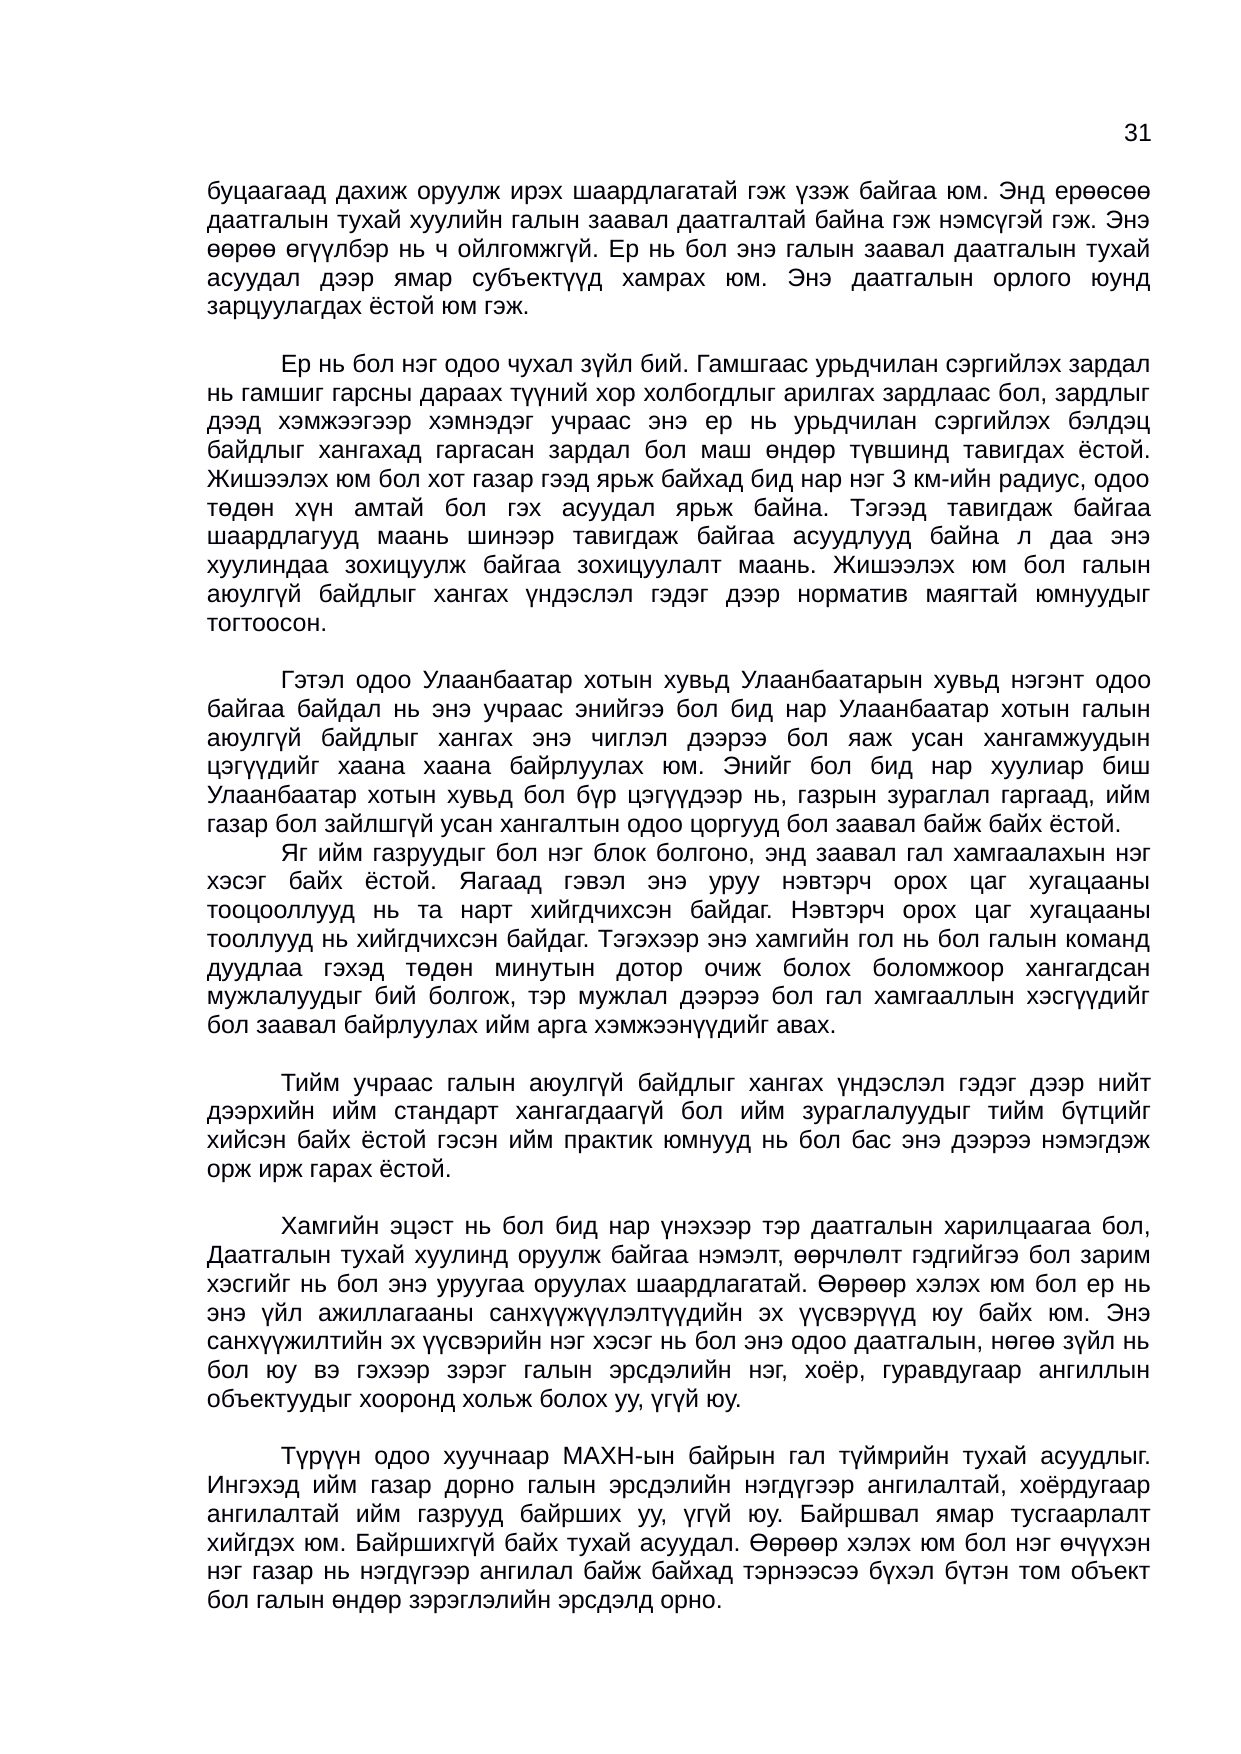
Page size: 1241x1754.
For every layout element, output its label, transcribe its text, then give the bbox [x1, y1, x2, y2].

text Гэтэл одоо Улаанбаатар хотын хувьд Улаанбаатарын хувьд нэгэнт одоо байгаа байдал нь энэ учраас энийгээ бол бид нар Улаанбаатар хотын галын аюулгүй байдлыг хангах энэ чиглэл дээрээ бол яаж усан хангамжуудын цэгүүдийг хаана хаана байрлуулах юм. Энийг бол бид нар хуулиар биш Улаанбаатар хотын хувьд бол бүр цэгүүдээр нь, газрын зураглал гаргаад, ийм газар бол зайлшгүй усан хангалтын одоо цоргууд бол заавал байж байх ёстой. [207, 665, 1152, 838]
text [207, 176, 1152, 320]
text Тийм учраас галын аюулгүй байдлыг хангах үндэслэл гэдэг дээр нийт дээрхийн ийм стандарт хангагдаагүй бол ийм зураглалуудыг тийм бүтцийг хийсэн байх ёстой гэсэн ийм практик юмнууд нь бол бас энэ дээрээ нэмэгдэж орж ирж гарах ёстой. [207, 1068, 1152, 1183]
text Түрүүн одоо хуучнаар МАХН-ын байрын гал түймрийн тухай асуудлыг. Ингэхэд ийм газар дорно галын эрсдэлийн нэгдүгээр ангилалтай, хоёрдугаар ангилалтай ийм газрууд байрших уу, үгүй юу. Байршвал ямар тусгаарлалт хийгдэх юм. Байршихгүй байх тухай асуудал. Өөрөөр хэлэх юм бол нэг өчүүхэн нэг газар нь нэгдүгээр ангилал байж байхад тэрнээсээ бүхэл бүтэн том объект бол галын өндөр зэрэглэлийн эрсдэлд орно. [207, 1441, 1152, 1614]
text Хамгийн эцэст нь бол бид нар үнэхээр тэр даатгалын харилцаагаа бол, Даатгалын тухай хуулинд оруулж байгаа нэмэлт, өөрчлөлт гэдгийгээ бол зарим хэсгийг нь бол энэ уруугаа оруулах шаардлагатай. Өөрөөр хэлэх юм бол ер нь энэ үйл ажиллагааны санхүүжүүлэлтүүдийн эх үүсвэрүүд юу байх юм. Энэ санхүүжилтийн эх үүсвэрийн нэг хэсэг нь бол энэ одоо даатгалын, нөгөө зүйл нь бол юу вэ гэхээр зэрэг галын эрсдэлийн нэг, хоёр, гуравдугаар ангиллын объектуудыг хооронд хольж болох уу, үгүй юу. [207, 1211, 1152, 1413]
text Ер нь бол нэг одоо чухал зүйл бий. Гамшгаас урьдчилан сэргийлэх зардал нь гамшиг гарсны дараах түүний хор холбогдлыг арилгах зардлаас бол, зардлыг дээд хэмжээгээр хэмнэдэг учраас энэ ер нь урьдчилан сэргийлэх бэлдэц байдлыг хангахад гаргасан зардал бол маш өндөр түвшинд тавигдах ёстой. Жишээлэх юм бол хот газар гээд ярьж байхад бид нар нэг 3 км-ийн радиус, одоо төдөн хүн амтай бол гэх асуудал ярьж байна. Тэгээд тавигдаж байгаа шаардлагууд маань шинээр тавигдаж байгаа асуудлууд байна л даа энэ хуулиндаа зохицуулж байгаа зохицуулалт маань. Жишээлэх юм бол галын аюулгүй байдлыг хангах үндэслэл гэдэг дээр норматив маягтай юмнуудыг тогтоосон. [207, 349, 1152, 636]
text Яг ийм газруудыг бол нэг блок болгоно, энд заавал гал хамгаалахын нэг хэсэг байх ёстой. Яагаад гэвэл энэ уруу нэвтэрч орох цаг хугацааны тооцооллууд нь та нарт хийгдчихсэн байдаг. Нэвтэрч орох цаг хугацааны тооллууд нь хийгдчихсэн байдаг. Тэгэхээр энэ хамгийн гол нь бол галын команд дуудлаа гэхэд төдөн минутын дотор очиж болох боломжоор хангагдсан мужлалуудыг бий болгож, тэр мужлал дээрээ бол гал хамгааллын хэсгүүдийг бол заавал байрлуулах ийм арга хэмжээнүүдийг авах. [207, 838, 1152, 1039]
